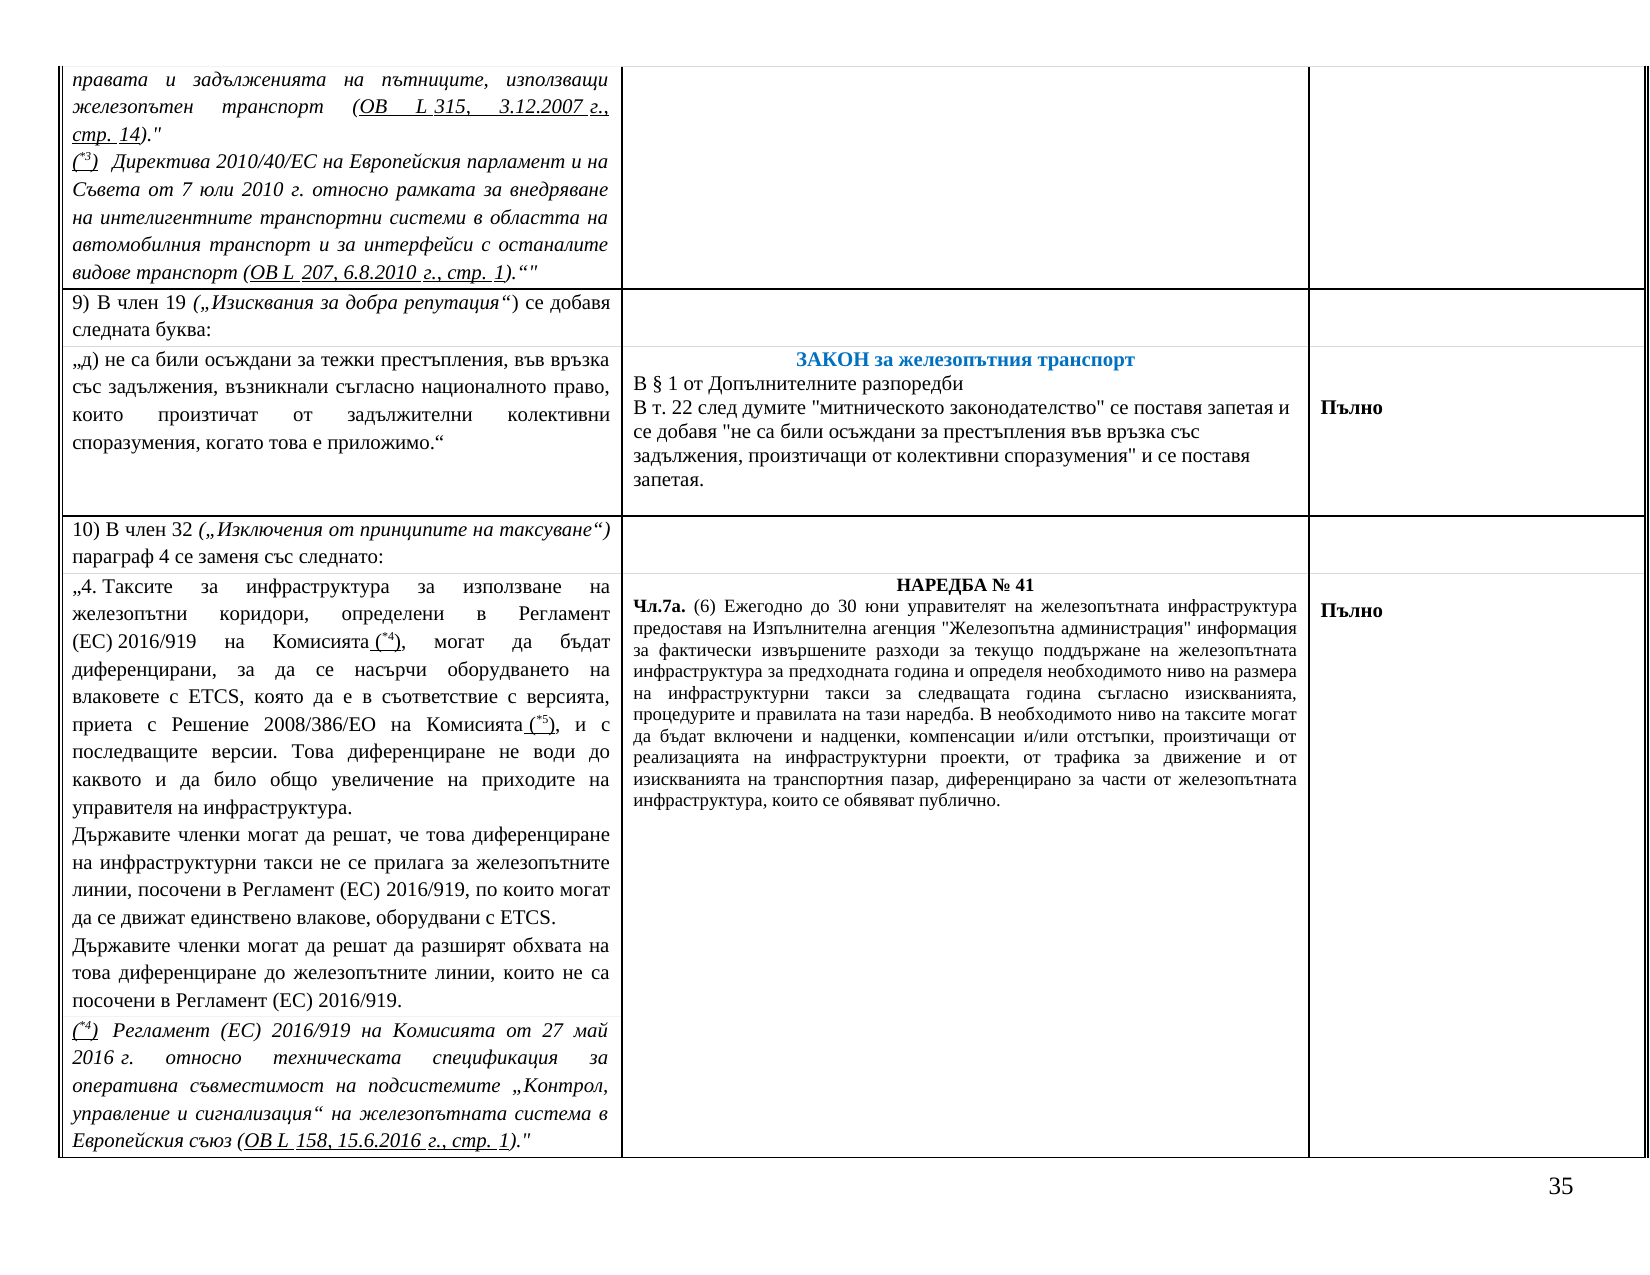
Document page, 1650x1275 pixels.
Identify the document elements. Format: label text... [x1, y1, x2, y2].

table_cell 10) В член 32 („Изключения от принципите на таксуване“) параграф 4 се заменя със следнато: [63, 517, 621, 573]
table_cell Пълно [1310, 574, 1644, 1156]
table_cell Пълно [1310, 347, 1644, 515]
table_cell [623, 67, 1308, 288]
table_cell [623, 290, 1308, 346]
table_cell [1310, 67, 1644, 288]
table_cell [1310, 517, 1644, 573]
table_cell НАРЕДБА № 41 Чл.7а. (6) Ежегодно до 30 юни управителят на железопътната инфраструктура предоставя на Изпълнителна агенция "Железопътна администрация" информация за фактически извършените разходи за текущо поддържане на железопътната инфраструктура за предходната година и определя необходимото ниво на размера на инфраструктурни такси за следващата година съгласно изискванията, процедурите и правилата на тази наредба. В необходимото ниво на таксите могат да бъдат включени и надценки, компенсации и/или отстъпки, произтичащи от реализацията на инфраструктурни проекти, от трафика за движение и от изискванията на транспортния пазар, диференцирано за части от железопътната инфраструктура, които се обявяват публично. [623, 574, 1308, 1156]
table_cell 9) В член 19 („Изисквания за добра репутация“) се добавя следната буква: [63, 290, 621, 346]
table_cell „4. Таксите за инфраструктура за използване на железопътни коридори, определени в Регламент (ЕС) 2016/919 на Комисията (*4), могат да бъдат диференцирани, за да се насърчи оборудването на влаковете с ETCS, която да е в съответствие с версията, приета с Решение 2008/386/ЕО на Комисията (*5), и с последващите версии. Това диференциране не води до каквото и да било общо увеличение на приходите на управителя на инфраструктура. Държавите членки могат да решат, че това диференциране на инфраструктурни такси не се прилага за железопътните линии, посочени в Регламент (ЕС) 2016/919, по които могат да се движат единствено влакове, оборудвани с ETCS. Държавите членки могат да решат да разширят обхвата на това диференциране до железопътните линии, които не са посочени в Регламент (ЕС) 2016/919. [63, 574, 621, 1016]
table_cell „д) не са били осъждани за тежки престъпления, във връзка със задължения, възникнали съгласно националното право, които произтичат от задължителни колективни споразумения, когато това е приложимо.“ [63, 347, 621, 515]
table_cell ЗАКОН за железопътния транспорт В § 1 от Допълнителните разпоредби В т. 22 след думите "митническото законодателство" се поставя запетая и се добавя "не са били осъждани за престъпления във връзка със задължения, произтичащи от колективни споразумения" и се поставя запетая. [623, 347, 1308, 515]
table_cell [63, 1017, 621, 1156]
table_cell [63, 67, 621, 288]
table_cell [623, 517, 1308, 573]
table_cell [1310, 290, 1644, 346]
